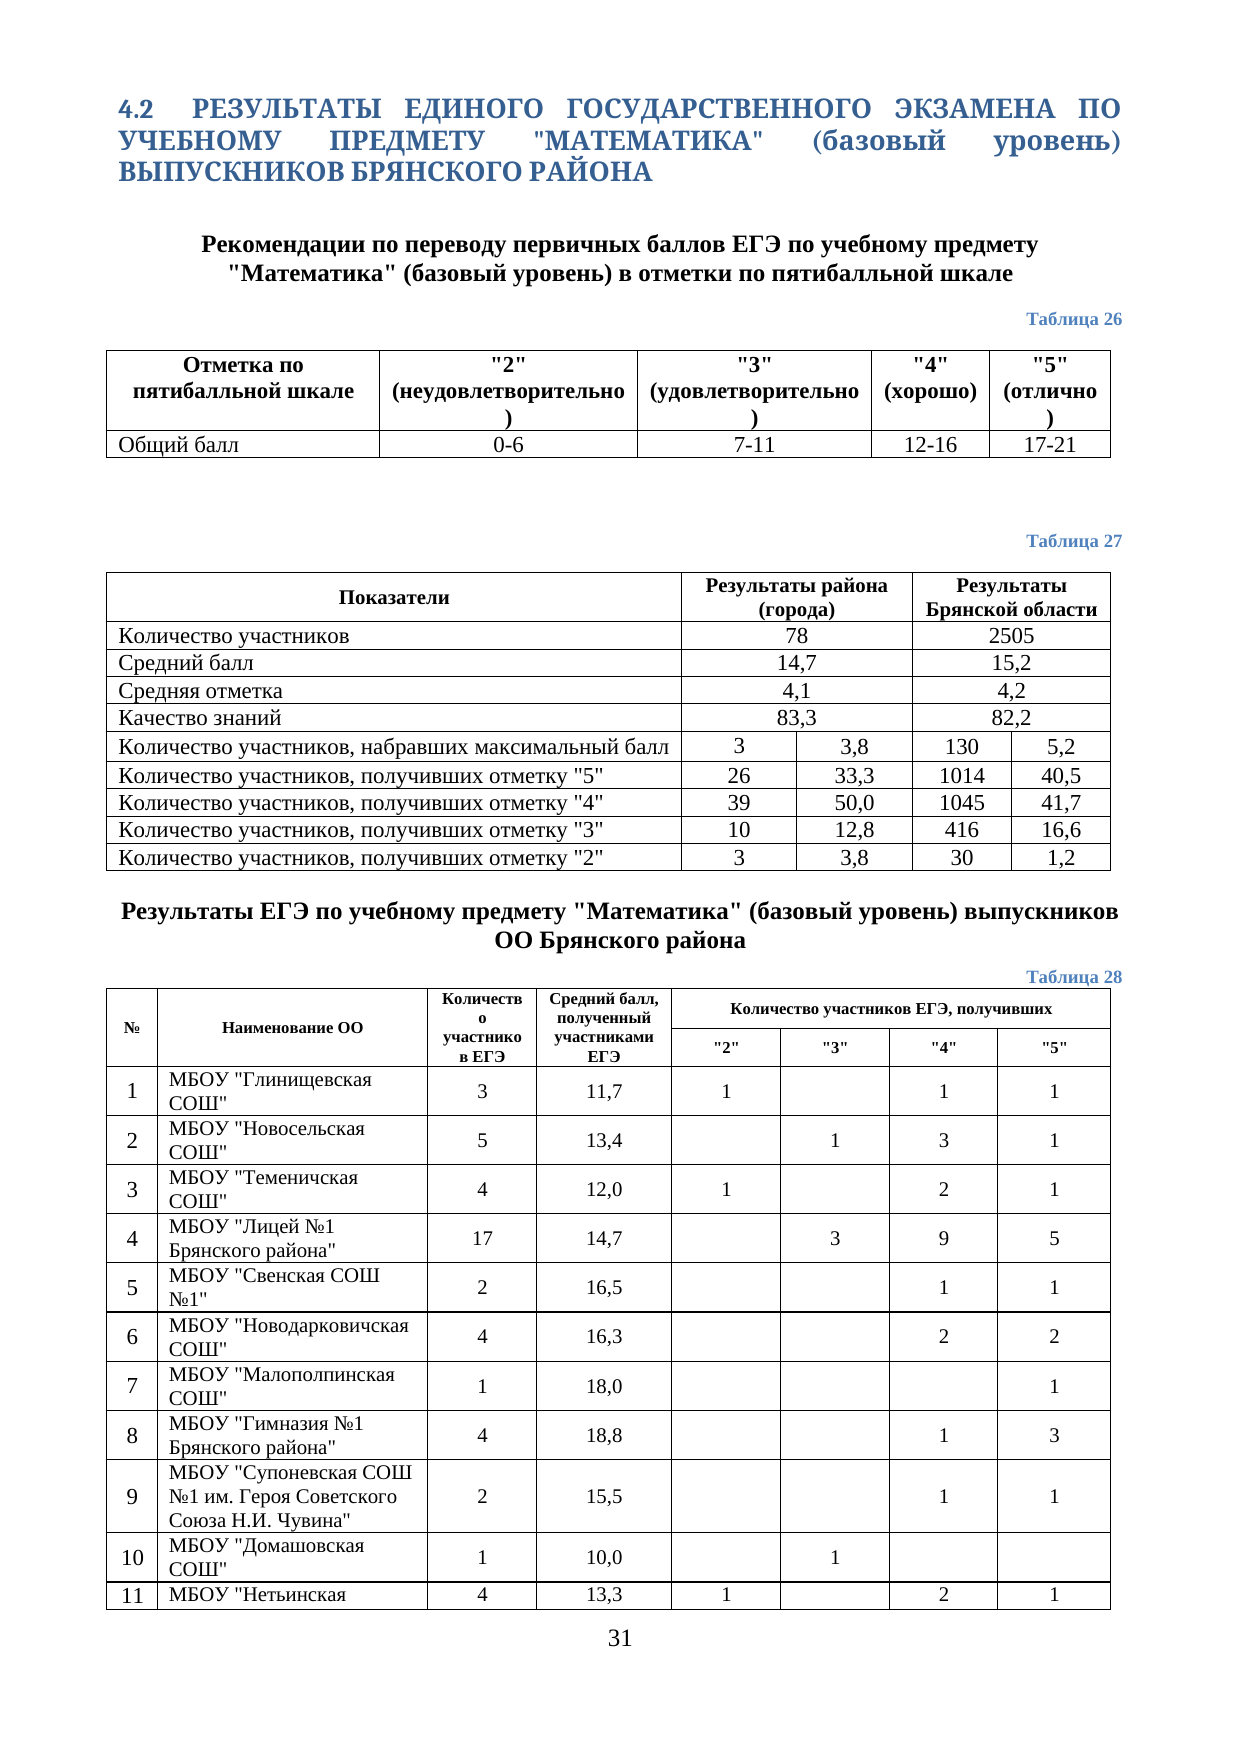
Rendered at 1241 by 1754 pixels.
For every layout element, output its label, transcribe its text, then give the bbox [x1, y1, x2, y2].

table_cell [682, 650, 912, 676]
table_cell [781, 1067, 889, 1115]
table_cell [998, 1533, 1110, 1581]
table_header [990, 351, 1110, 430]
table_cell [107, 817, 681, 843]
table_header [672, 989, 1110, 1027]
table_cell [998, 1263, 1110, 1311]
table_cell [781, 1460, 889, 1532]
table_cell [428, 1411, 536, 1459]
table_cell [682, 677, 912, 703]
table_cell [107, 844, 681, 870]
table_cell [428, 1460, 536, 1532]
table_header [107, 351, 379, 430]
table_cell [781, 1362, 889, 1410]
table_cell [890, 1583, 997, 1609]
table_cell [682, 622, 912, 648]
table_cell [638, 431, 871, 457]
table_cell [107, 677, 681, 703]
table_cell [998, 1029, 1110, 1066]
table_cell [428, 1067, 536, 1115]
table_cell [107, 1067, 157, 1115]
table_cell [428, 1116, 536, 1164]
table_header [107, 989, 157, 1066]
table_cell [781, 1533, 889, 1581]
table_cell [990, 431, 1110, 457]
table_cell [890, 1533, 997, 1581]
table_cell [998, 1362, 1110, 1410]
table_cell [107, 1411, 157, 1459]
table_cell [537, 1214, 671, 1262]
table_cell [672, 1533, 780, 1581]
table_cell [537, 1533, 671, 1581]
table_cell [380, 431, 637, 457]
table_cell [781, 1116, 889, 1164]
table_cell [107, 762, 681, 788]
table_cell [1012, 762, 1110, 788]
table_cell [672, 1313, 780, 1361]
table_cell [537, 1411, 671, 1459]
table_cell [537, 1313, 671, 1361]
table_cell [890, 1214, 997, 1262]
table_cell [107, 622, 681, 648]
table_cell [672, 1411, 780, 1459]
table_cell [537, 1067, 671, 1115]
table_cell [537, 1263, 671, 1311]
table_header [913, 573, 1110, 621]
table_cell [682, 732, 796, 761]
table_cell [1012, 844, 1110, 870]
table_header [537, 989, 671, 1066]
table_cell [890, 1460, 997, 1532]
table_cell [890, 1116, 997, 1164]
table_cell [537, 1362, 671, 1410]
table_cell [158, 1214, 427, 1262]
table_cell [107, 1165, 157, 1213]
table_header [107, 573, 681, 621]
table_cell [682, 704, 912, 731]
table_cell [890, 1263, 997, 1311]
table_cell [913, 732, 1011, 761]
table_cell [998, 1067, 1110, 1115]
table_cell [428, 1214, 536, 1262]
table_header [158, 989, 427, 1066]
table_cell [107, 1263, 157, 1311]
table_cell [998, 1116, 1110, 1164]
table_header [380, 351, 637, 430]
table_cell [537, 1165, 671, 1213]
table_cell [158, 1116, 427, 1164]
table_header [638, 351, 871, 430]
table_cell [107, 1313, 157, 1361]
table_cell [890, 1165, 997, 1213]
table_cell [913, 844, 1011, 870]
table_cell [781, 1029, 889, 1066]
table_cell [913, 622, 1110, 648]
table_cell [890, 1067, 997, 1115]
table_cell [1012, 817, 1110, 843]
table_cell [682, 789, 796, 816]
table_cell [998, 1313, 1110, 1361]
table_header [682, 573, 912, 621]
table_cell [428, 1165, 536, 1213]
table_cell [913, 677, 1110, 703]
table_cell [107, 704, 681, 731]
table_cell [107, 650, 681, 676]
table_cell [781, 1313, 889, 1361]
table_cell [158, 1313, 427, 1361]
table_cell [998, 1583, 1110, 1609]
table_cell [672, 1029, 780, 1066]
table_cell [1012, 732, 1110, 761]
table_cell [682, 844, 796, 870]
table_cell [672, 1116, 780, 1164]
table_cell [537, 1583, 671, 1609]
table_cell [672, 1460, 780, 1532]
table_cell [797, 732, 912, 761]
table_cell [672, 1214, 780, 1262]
text Рекомендации по переводу первичных баллов ЕГЭ по учебному предмету "Математика" (базовый уровень) в отметки по пятибалльной шкале [118, 229, 1122, 287]
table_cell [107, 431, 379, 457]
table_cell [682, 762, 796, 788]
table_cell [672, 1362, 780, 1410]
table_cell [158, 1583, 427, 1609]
text Результаты ЕГЭ по учебному предмету "Математика" (базовый уровень) выпускников ОО Брянского района [118, 896, 1122, 954]
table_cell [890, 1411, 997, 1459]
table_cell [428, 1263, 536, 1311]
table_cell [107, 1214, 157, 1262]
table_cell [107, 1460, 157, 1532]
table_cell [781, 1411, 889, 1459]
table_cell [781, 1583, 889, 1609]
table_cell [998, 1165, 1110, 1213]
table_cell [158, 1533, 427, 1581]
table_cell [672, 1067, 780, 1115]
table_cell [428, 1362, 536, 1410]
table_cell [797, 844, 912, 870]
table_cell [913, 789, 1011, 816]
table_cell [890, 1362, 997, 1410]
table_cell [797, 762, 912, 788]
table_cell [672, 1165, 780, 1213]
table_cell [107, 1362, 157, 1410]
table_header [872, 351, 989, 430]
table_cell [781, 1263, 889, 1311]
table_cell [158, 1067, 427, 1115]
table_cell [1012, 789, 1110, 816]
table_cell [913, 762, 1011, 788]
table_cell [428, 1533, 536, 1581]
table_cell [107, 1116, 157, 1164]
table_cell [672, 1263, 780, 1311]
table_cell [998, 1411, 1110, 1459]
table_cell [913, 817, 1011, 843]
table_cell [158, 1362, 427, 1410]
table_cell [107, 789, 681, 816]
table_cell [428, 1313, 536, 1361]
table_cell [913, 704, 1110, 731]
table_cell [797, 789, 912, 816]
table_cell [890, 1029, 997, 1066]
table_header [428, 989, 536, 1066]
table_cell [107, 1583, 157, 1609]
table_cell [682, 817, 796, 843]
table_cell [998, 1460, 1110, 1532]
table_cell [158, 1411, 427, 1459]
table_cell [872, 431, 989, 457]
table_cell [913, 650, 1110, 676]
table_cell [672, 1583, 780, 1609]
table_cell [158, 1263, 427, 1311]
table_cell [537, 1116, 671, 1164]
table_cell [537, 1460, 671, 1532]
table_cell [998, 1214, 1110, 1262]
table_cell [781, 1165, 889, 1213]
subtitle РЕЗУЛЬТАТЫ ЕДИНОГО ГОСУДАРСТВЕННОГО ЭКЗАМЕНА ПО УЧЕБНОМУ ПРЕДМЕТУ "МАТЕМАТИКА" (базовый уровень) ВЫПУСКНИКОВ БРЯНСКОГО РАЙОНА [118, 94, 1122, 188]
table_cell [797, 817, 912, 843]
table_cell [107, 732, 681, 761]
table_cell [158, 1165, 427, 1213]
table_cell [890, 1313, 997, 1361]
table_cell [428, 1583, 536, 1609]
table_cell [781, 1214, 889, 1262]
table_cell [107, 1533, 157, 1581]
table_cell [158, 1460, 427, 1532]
